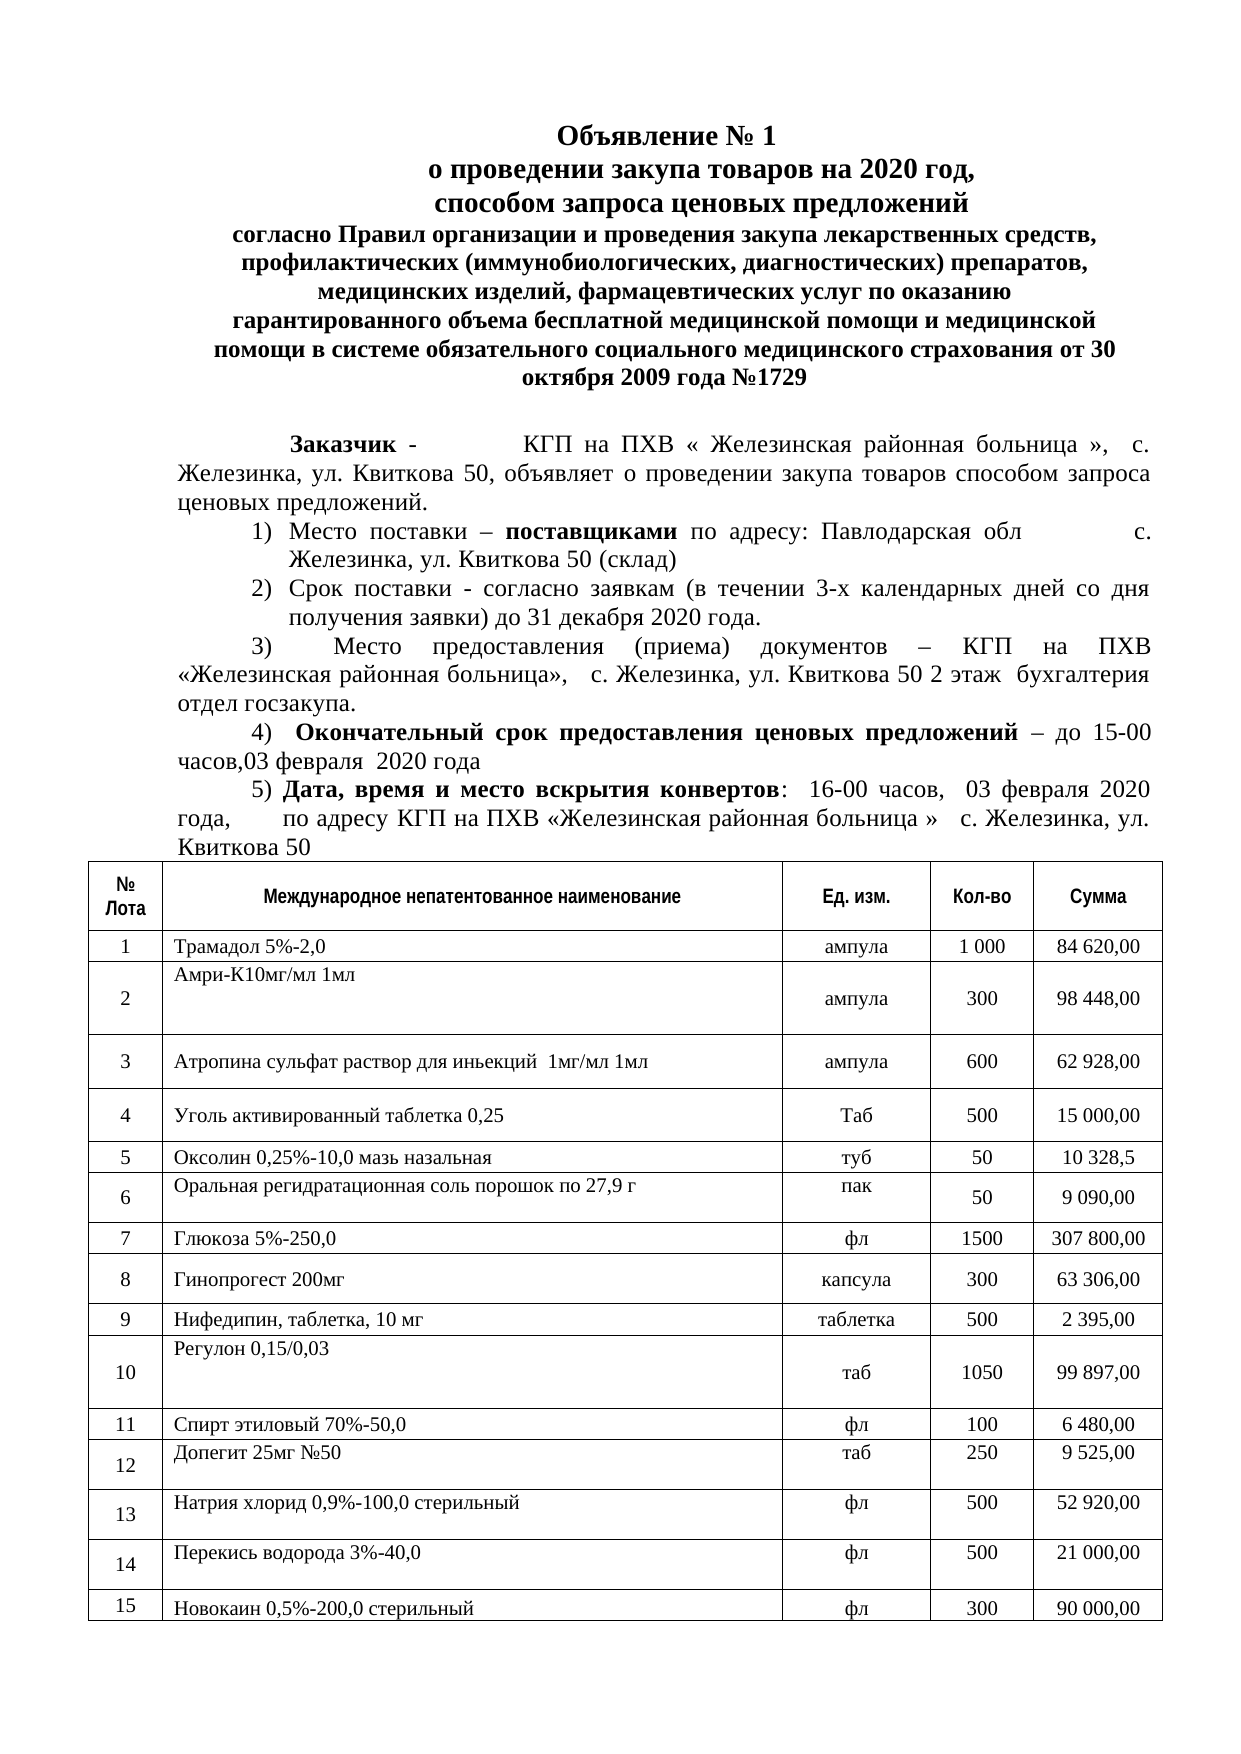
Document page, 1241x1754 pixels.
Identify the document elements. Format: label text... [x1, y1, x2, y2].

table_cell 500 [931, 1304, 1033, 1334]
table_cell 300 [931, 962, 1033, 1034]
table_cell 1500 [931, 1223, 1033, 1253]
table_cell Уголь активированный таблетка 0,25 [163, 1089, 782, 1141]
table_cell Натрия хлорид 0,9%-100,0 стерильный [163, 1490, 782, 1539]
table_cell Регулон 0,15/0,03 [163, 1336, 782, 1408]
table_cell 9 525,00 [1034, 1440, 1162, 1489]
table_header Сумма [1034, 862, 1162, 929]
table_cell 90 000,00 [1034, 1590, 1162, 1620]
table_cell 12 [89, 1440, 162, 1489]
table_cell 50 [931, 1142, 1033, 1172]
table_cell Трамадол 5%-2,0 [163, 931, 782, 961]
table_cell 307 800,00 [1034, 1223, 1162, 1253]
table_cell Нифедипин, таблетка, 10 мг [163, 1304, 782, 1334]
table_cell 10 [89, 1336, 162, 1408]
table_header № Лота [89, 862, 162, 929]
text 5) Дата, время и место вскрытия конвертов: 16-00 часов, 03 февраля 2020 года, по адресу КГП на ПХВ «Железинская районная больница » с. Железинка, ул. Квиткова 50 [177, 774, 1152, 861]
table_cell ампула [783, 962, 930, 1034]
list Место поставки – поставщиками по адресу: Павлодарская обл с. Железинка, ул. Квиткова 50 (склад) [251, 516, 1152, 573]
table_cell 3 [89, 1035, 162, 1087]
table_cell ампула [783, 1035, 930, 1087]
list Срок поставки - согласно заявкам (в течении 3-х календарных дней со дня получения заявки) до 31 декабря 2020 года. [251, 573, 1152, 631]
table_header Кол-во [931, 862, 1033, 929]
table_cell 600 [931, 1035, 1033, 1087]
table_cell Оральная регидратационная соль порошок по 27,9 г [163, 1173, 782, 1222]
table_cell 10 328,5 [1034, 1142, 1162, 1172]
table_header Ед. изм. [783, 862, 930, 929]
title помощи в системе обязательного социального медицинского страхования от 30 октября 2009 года №1729 [177, 334, 1152, 391]
title согласно Правил организации и проведения закупа лекарственных средств, [177, 219, 1152, 247]
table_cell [163, 1590, 782, 1620]
table_cell 50 [931, 1173, 1033, 1222]
table_cell 52 920,00 [1034, 1490, 1162, 1539]
table_cell фл [783, 1409, 930, 1439]
table_cell 14 [89, 1540, 162, 1589]
table_cell 99 897,00 [1034, 1336, 1162, 1408]
table_cell 250 [931, 1440, 1033, 1489]
table_cell 1050 [931, 1336, 1033, 1408]
table_cell 63 306,00 [1034, 1254, 1162, 1303]
table_cell таблетка [783, 1304, 930, 1334]
table_cell 15 [89, 1590, 162, 1620]
table_cell 4 [89, 1089, 162, 1141]
table_cell 1 [89, 931, 162, 961]
table_cell 13 [89, 1490, 162, 1539]
table_cell Таб [783, 1089, 930, 1141]
table_cell фл [783, 1490, 930, 1539]
table_cell таб [783, 1336, 930, 1408]
title гарантированного объема бесплатной медицинской помощи и медицинской [177, 305, 1152, 334]
table_cell Гинопрогест 200мг [163, 1254, 782, 1303]
title профилактических (иммунобиологических, диагностических) препаратов, медицинских изделий, фармацевтических услуг по оказанию [177, 247, 1152, 305]
table_cell ампула [783, 931, 930, 961]
table_cell 62 928,00 [1034, 1035, 1162, 1087]
table_cell 9 090,00 [1034, 1173, 1162, 1222]
text 4) Окончательный срок предоставления ценовых предложений – до 15-00 часов,03 февраля 2020 года [177, 717, 1152, 774]
subtitle Объявление № 1 [177, 118, 1152, 152]
table_cell таб [783, 1440, 930, 1489]
table_cell Спирт этиловый 70%-50,0 [163, 1409, 782, 1439]
table_cell 11 [89, 1409, 162, 1439]
table_cell 8 [89, 1254, 162, 1303]
table_cell Атропина сульфат раствор для иньекций 1мг/мл 1мл [163, 1035, 782, 1087]
table_cell Глюкоза 5%-250,0 [163, 1223, 782, 1253]
table_cell 7 [89, 1223, 162, 1253]
table_cell фл [783, 1540, 930, 1589]
table_cell 300 [931, 1590, 1033, 1620]
table_cell 300 [931, 1254, 1033, 1303]
text Заказчик - КГП на ПХВ « Железинская районная больница », с. Железинка, ул. Квиткова 50, объявляет о проведении закупа товаров способом запроса ценовых предложений. [177, 425, 1152, 516]
table_cell 6 480,00 [1034, 1409, 1162, 1439]
table_cell 500 [931, 1089, 1033, 1141]
subtitle о проведении закупа товаров на 2020 год, [177, 152, 1152, 185]
table_cell 9 [89, 1304, 162, 1334]
table_cell фл [783, 1223, 930, 1253]
table_cell 15 000,00 [1034, 1089, 1162, 1141]
table_cell 84 620,00 [1034, 931, 1162, 961]
table_cell 98 448,00 [1034, 962, 1162, 1034]
table_cell Оксолин 0,25%-10,0 мазь назальная [163, 1142, 782, 1172]
table_cell 5 [89, 1142, 162, 1172]
subtitle способом запроса ценовых предложений [177, 185, 1152, 219]
table_cell Амри-К10мг/мл 1мл [163, 962, 782, 1034]
table_cell капсула [783, 1254, 930, 1303]
table_cell пак [783, 1173, 930, 1222]
table_header Международное непатентованное наименование [163, 862, 782, 929]
table_cell 1 000 [931, 931, 1033, 961]
text 3) Место предоставления (приема) документов – КГП на ПХВ «Железинская районная больница», с. Железинка, ул. Квиткова 50 2 этаж бухгалтерия отдел госзакупа. [177, 631, 1152, 717]
table_cell фл [783, 1590, 930, 1620]
table_cell 100 [931, 1409, 1033, 1439]
table_cell Перекись водорода 3%-40,0 [163, 1540, 782, 1589]
table_cell туб [783, 1142, 930, 1172]
table_cell Допегит 25мг №50 [163, 1440, 782, 1489]
table_cell 500 [931, 1540, 1033, 1589]
table_cell 2 395,00 [1034, 1304, 1162, 1334]
table_cell 6 [89, 1173, 162, 1222]
table_cell 21 000,00 [1034, 1540, 1162, 1589]
table_cell 2 [89, 962, 162, 1034]
table_cell 500 [931, 1490, 1033, 1539]
